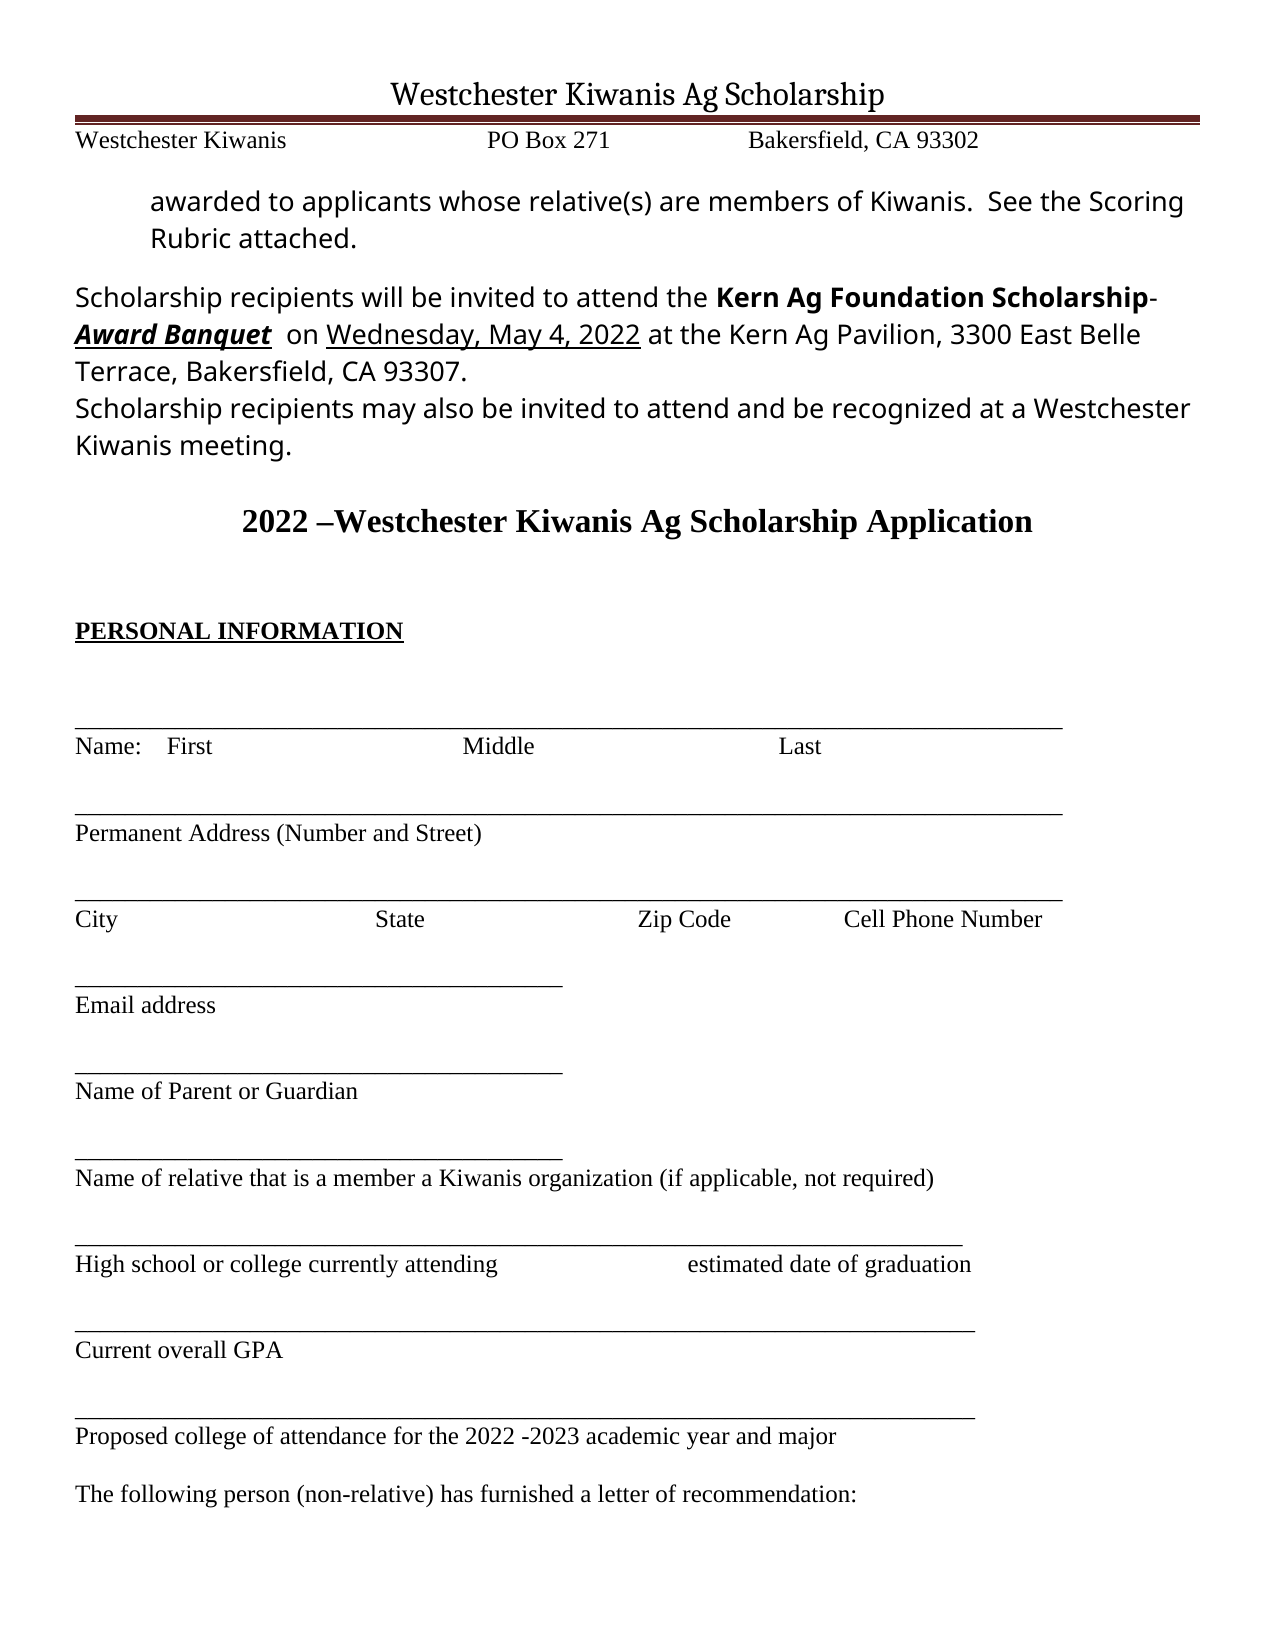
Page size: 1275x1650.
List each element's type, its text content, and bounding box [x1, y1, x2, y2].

text Scholarship recipients may also be invited to attend and be recognized at a Westchester Kiwanis meeting. [75, 389, 1200, 463]
text Name of relative that is a member a Kiwanis organization (if applicable, not required) [75, 1163, 1200, 1191]
text Permanent Address (Number and Street) [75, 818, 1200, 846]
text _______________________________________ [75, 1134, 1200, 1163]
title 2022 –Westchester Kiwanis Ag Scholarship Application [75, 501, 1200, 540]
text City State Zip Code Cell Phone Number [75, 904, 1200, 933]
text _______________________________________________________________________ [75, 1220, 1200, 1249]
text _______________________________________________________________________________ [75, 875, 1200, 904]
text Name: First Middle Last [75, 731, 1200, 760]
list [112, 182, 1200, 256]
text _______________________________________ [75, 961, 1200, 990]
text _______________________________________________________________________________ [75, 789, 1200, 818]
text High school or college currently attending estimated date of graduation [75, 1249, 1200, 1278]
text _______________________________________________________________________________ [75, 703, 1200, 731]
text Email address [75, 990, 1200, 1019]
text The following person (non-relative) has furnished a letter of recommendation: [75, 1479, 1200, 1508]
text _______________________________________ [75, 1048, 1200, 1076]
text ________________________________________________________________________ [75, 1306, 1200, 1335]
text ________________________________________________________________________ [75, 1393, 1200, 1421]
text Current overall GPA [75, 1335, 1200, 1364]
text Scholarship recipients will be invited to attend the Kern Ag Foundation Scholarship-Award Banquet on Wednesday, May 4, 2022 at the Kern Ag Pavilion, 3300 East Belle Terrace, Bakersfield, CA 93307. [75, 279, 1200, 389]
text Name of Parent or Guardian [75, 1076, 1200, 1105]
text Proposed college of attendance for the 2022 -2023 academic year and major [75, 1421, 1200, 1450]
subtitle PERSONAL INFORMATION [75, 616, 1200, 645]
